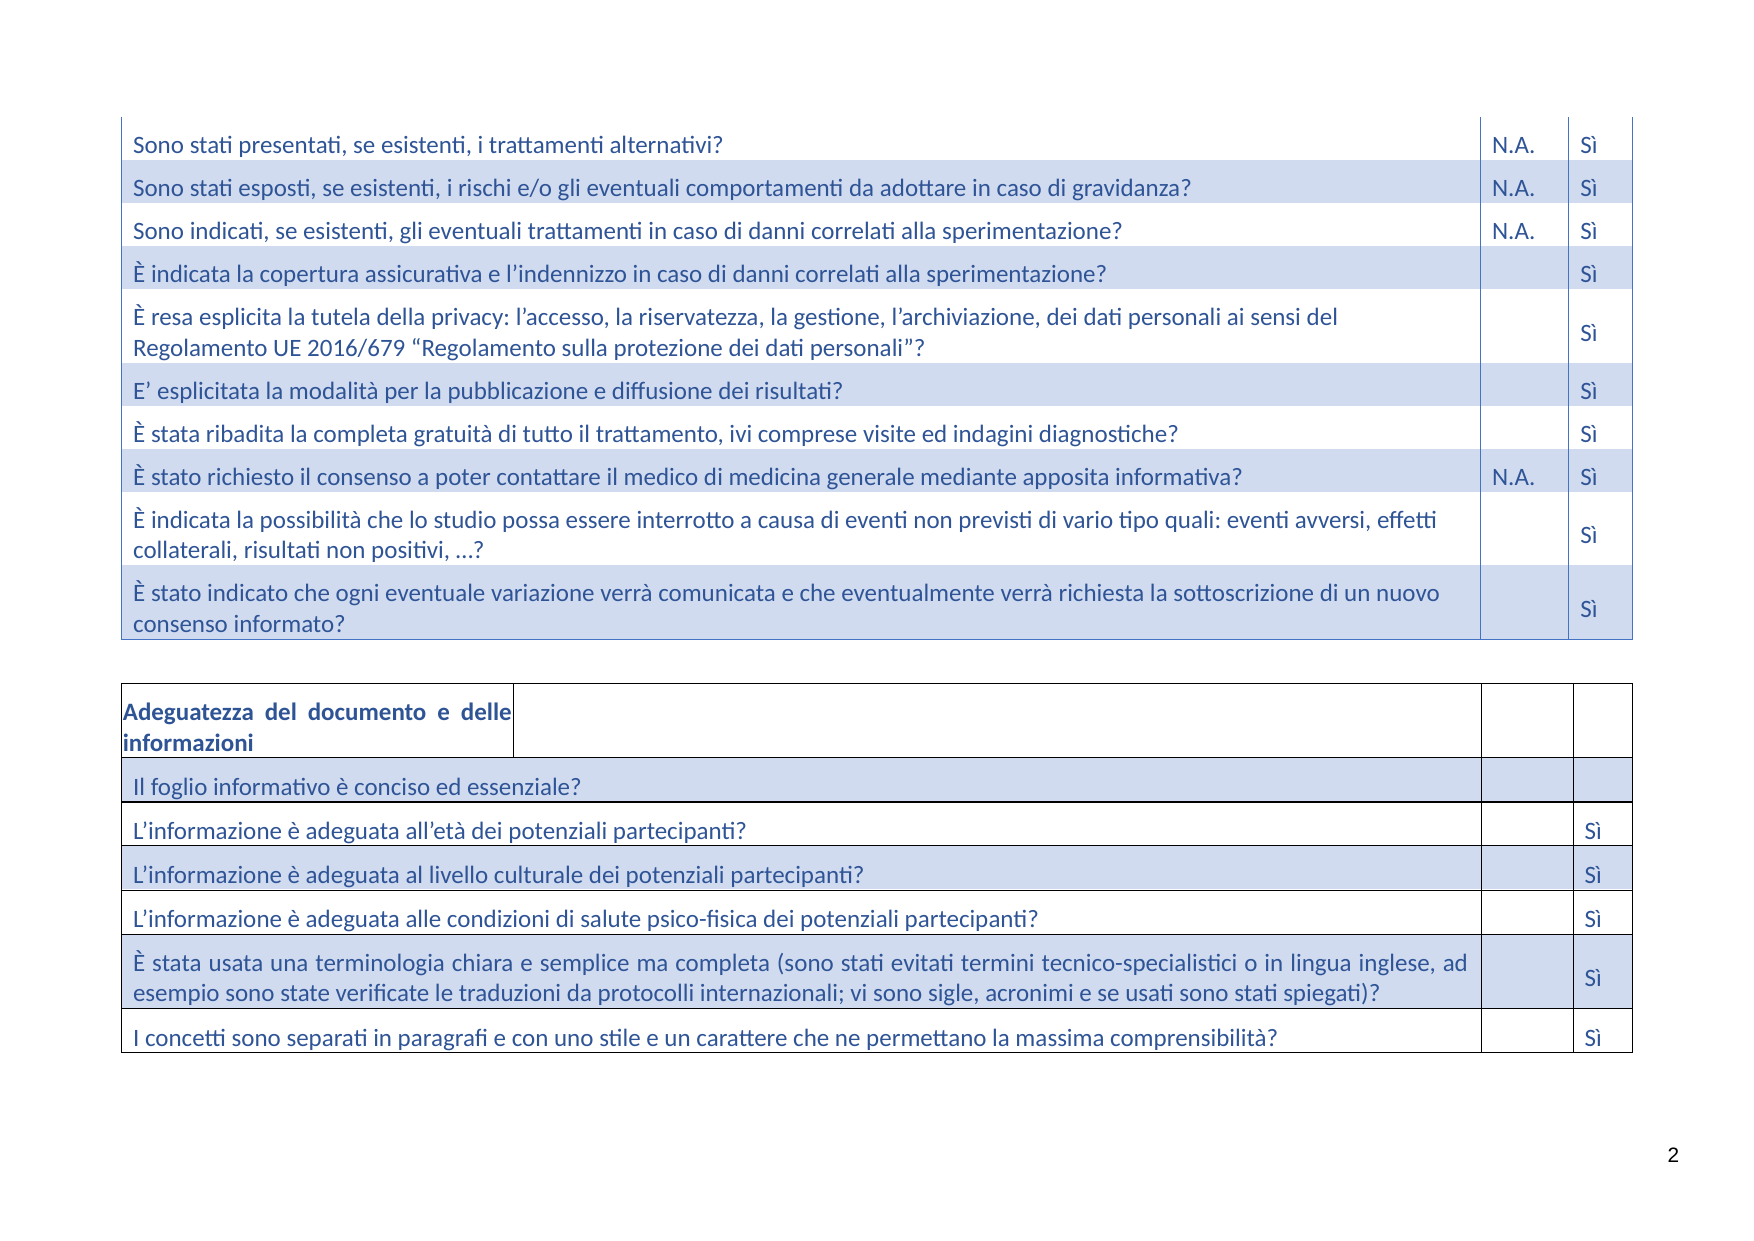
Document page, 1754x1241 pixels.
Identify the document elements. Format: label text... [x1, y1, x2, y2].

table_cell Sì [1569, 160, 1632, 203]
table_cell È stato indicato che ogni eventuale variazione verrà comunicata e che eventualmente verrà richiesta la sottoscrizione di un nuovo consenso informato? [122, 565, 1480, 639]
table_cell [1481, 406, 1568, 448]
table_cell È resa esplicita la tutela della privacy: l’accesso, la riservatezza, la gestione, l’archiviazione, dei dati personali ai sensi del Regolamento UE 2016/679 “Regolamento sulla protezione dei dati personali”? [122, 289, 1480, 362]
table_cell [1482, 846, 1573, 889]
table_cell [1481, 246, 1568, 289]
table_cell Sì [1569, 289, 1632, 362]
table_cell È stato richiesto il consenso a poter contattare il medico di medicina generale mediante apposita informativa? [122, 449, 1480, 492]
table_cell Sì [1569, 565, 1632, 639]
table_cell N.A. [1481, 160, 1568, 203]
table_cell Sì [1574, 935, 1632, 1008]
table_cell È indicata la possibilità che lo studio possa essere interrotto a causa di eventi non previsti di vario tipo quali: eventi avversi, effetti collaterali, risultati non positivi, …? [122, 492, 1480, 565]
table_cell [1481, 289, 1568, 362]
table_cell [1482, 891, 1573, 933]
table_cell È indicata la copertura assicurativa e l’indennizzo in caso di danni correlati alla sperimentazione? [122, 246, 1480, 289]
table_cell Sì [1574, 803, 1632, 845]
table_cell Sì [1569, 246, 1632, 289]
table_cell E’ esplicitata la modalità per la pubblicazione e diffusione dei risultati? [122, 363, 1480, 406]
table_cell [1482, 758, 1573, 801]
table_cell [1481, 565, 1568, 639]
table_header [1482, 684, 1573, 757]
table_cell Sì [1574, 1009, 1632, 1052]
table_cell Sì [1574, 846, 1632, 889]
table_cell Sì [1569, 117, 1632, 160]
table_cell Sì [1569, 363, 1632, 406]
table_header [514, 684, 1481, 757]
table_cell L’informazione è adeguata al livello culturale dei potenziali partecipanti? [122, 846, 1481, 889]
table_cell Sì [1569, 492, 1632, 565]
table_header [1574, 684, 1632, 757]
table_cell [1482, 803, 1573, 845]
table_cell [1574, 758, 1632, 801]
table_cell Sono indicati, se esistenti, gli eventuali trattamenti in caso di danni correlati alla sperimentazione? [122, 203, 1480, 246]
table_cell [1482, 935, 1573, 1008]
table_cell [1482, 1009, 1573, 1052]
table_cell N.A. [1481, 203, 1568, 246]
table_cell È stata usata una terminologia chiara e semplice ma completa (sono stati evitati termini tecnico-specialistici o in lingua inglese, ad esempio sono state verificate le traduzioni da protocolli internazionali; vi sono sigle, acronimi e se usati sono stati spiegati)? [122, 935, 1481, 1008]
table_cell I concetti sono separati in paragrafi e con uno stile e un carattere che ne permettano la massima comprensibilità? [122, 1009, 1481, 1052]
table_cell Sono stati presentati, se esistenti, i trattamenti alternativi? [122, 117, 1480, 160]
table_cell Il foglio informativo è conciso ed essenziale? [122, 758, 1481, 801]
table_header Adeguatezza del documento e delle informazioni [122, 684, 513, 757]
table_cell Sono stati esposti, se esistenti, i rischi e/o gli eventuali comportamenti da adottare in caso di gravidanza? [122, 160, 1480, 203]
table_cell N.A. [1481, 117, 1568, 160]
table_cell L’informazione è adeguata alle condizioni di salute psico-fisica dei potenziali partecipanti? [122, 891, 1481, 933]
table_cell Sì [1569, 449, 1632, 492]
table_cell È stata ribadita la completa gratuità di tutto il trattamento, ivi comprese visite ed indagini diagnostiche? [122, 406, 1480, 448]
table_cell Sì [1569, 203, 1632, 246]
table_cell Sì [1574, 891, 1632, 933]
table_cell Sì [1569, 406, 1632, 448]
table_cell L’informazione è adeguata all’età dei potenziali partecipanti? [122, 803, 1481, 845]
table_cell [1481, 363, 1568, 406]
table_cell N.A. [1481, 449, 1568, 492]
table_cell [1481, 492, 1568, 565]
